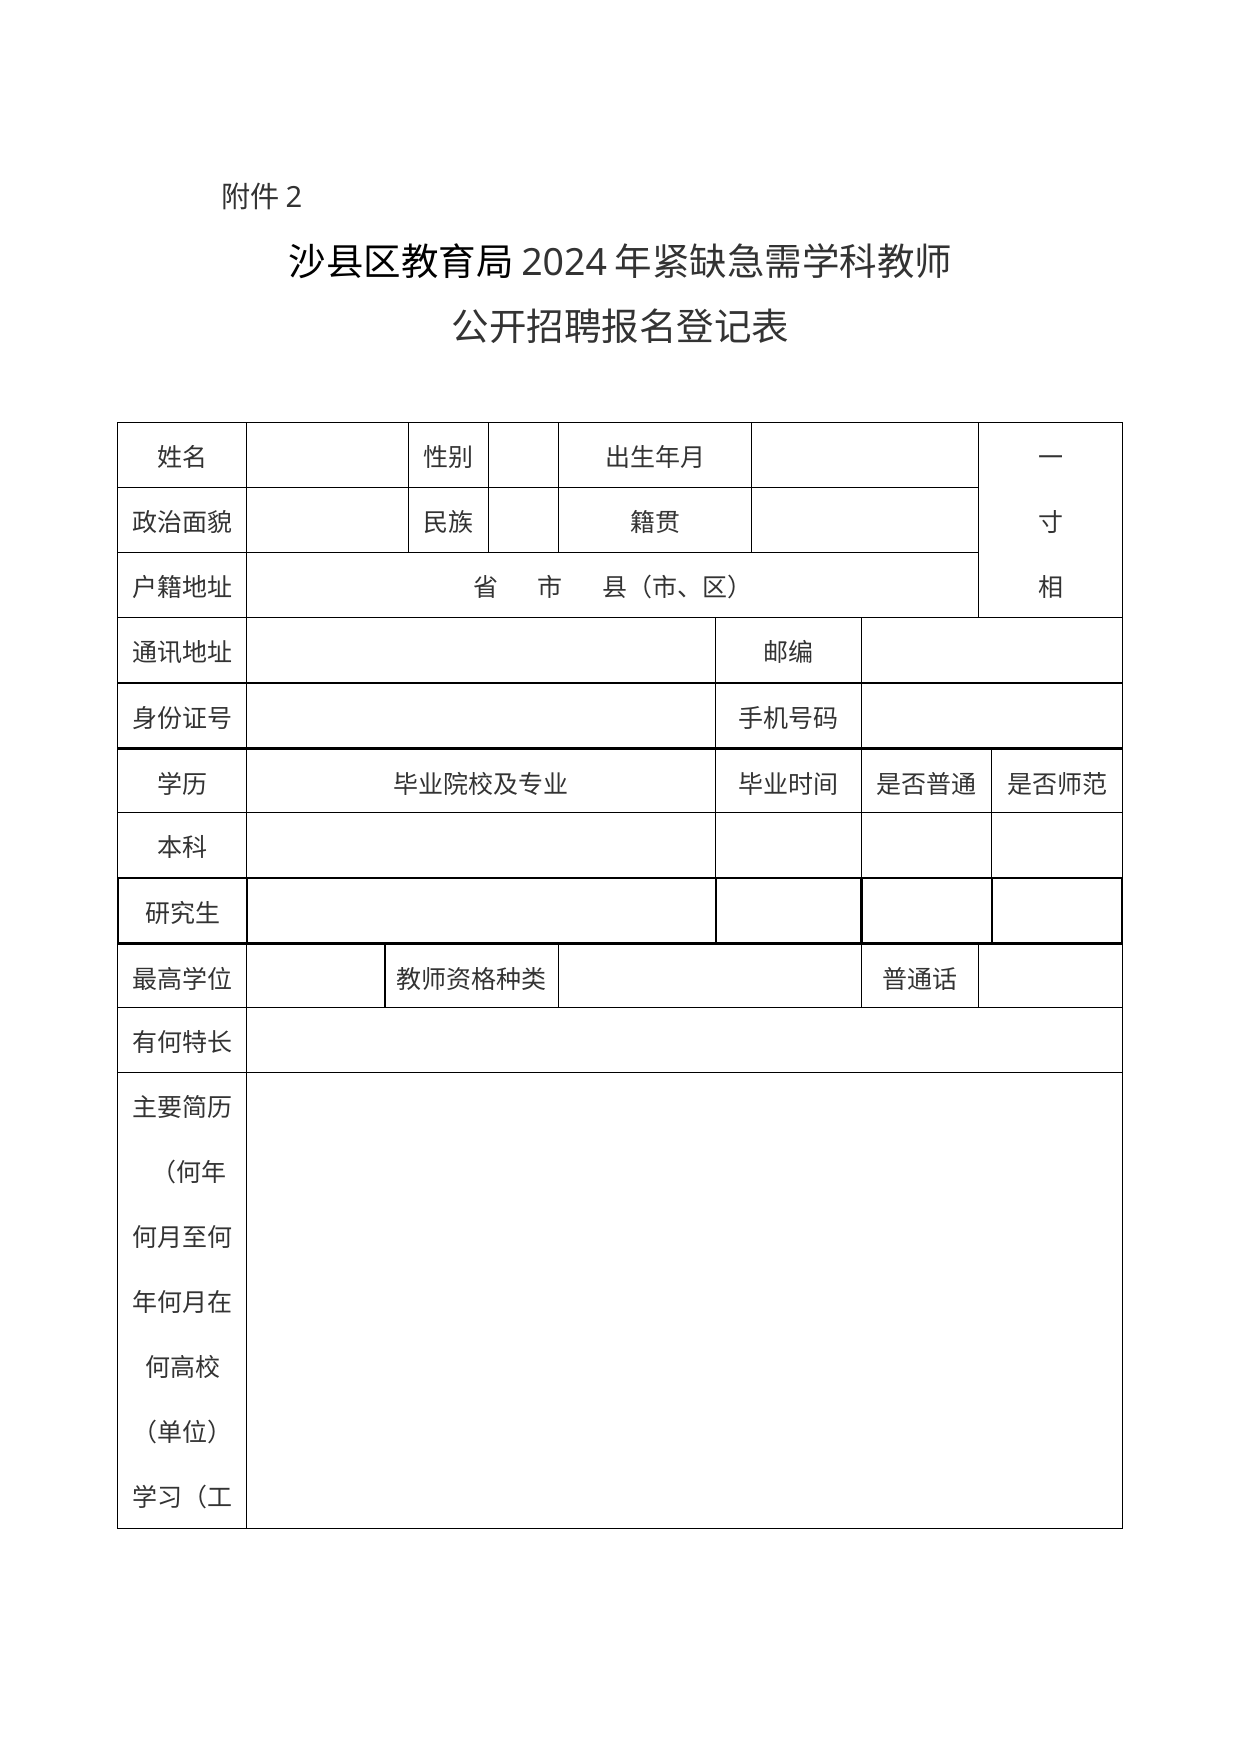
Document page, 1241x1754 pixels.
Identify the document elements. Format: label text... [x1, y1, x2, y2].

table_cell [717, 879, 860, 942]
table_cell [862, 684, 1122, 747]
table_cell [247, 684, 715, 747]
table_cell 最高学位 [118, 945, 246, 1007]
table_cell 是否师范类专业 [992, 750, 1122, 812]
table_cell 研究生 [119, 879, 246, 942]
table_cell 毕业院校及专业 [247, 750, 715, 812]
table_cell [862, 813, 991, 877]
table_cell [863, 879, 991, 942]
table_cell [979, 945, 1122, 1007]
table_cell 民族 [409, 488, 488, 552]
table_cell [247, 945, 384, 1007]
table_cell 身份证号 [118, 684, 246, 747]
table_cell 学历 [118, 750, 246, 812]
table_cell 省 市 县（市、区） [247, 553, 978, 617]
table_cell 邮编 [716, 618, 861, 682]
table_cell [862, 618, 1122, 682]
table_cell [247, 618, 715, 682]
text 沙县区教育局2024年紧缺急需学科教师 [187, 227, 1053, 292]
table_cell 通讯地址 [118, 618, 246, 682]
table_cell 籍贯 [559, 488, 751, 552]
table_cell 手机号码 [716, 684, 861, 747]
table_cell [559, 945, 861, 1007]
table_cell 有何特长 [118, 1008, 246, 1072]
table_cell 户籍地址 [118, 553, 246, 617]
table_cell [716, 813, 861, 877]
table_cell 教师资格种类及学科 [386, 945, 558, 1007]
table_cell [489, 488, 558, 552]
table_cell 普通话等级 [862, 945, 978, 1007]
table_cell 政治面貌 [118, 488, 246, 552]
table_header [752, 423, 978, 487]
text 附件2 [221, 162, 1053, 227]
table_header [247, 423, 408, 487]
table_cell [247, 1073, 1122, 1528]
table_cell [993, 879, 1121, 942]
table_cell 本科 [118, 813, 246, 877]
table_cell [247, 488, 408, 552]
text 公开招聘报名登记表 [187, 292, 1053, 357]
table_header 出生年月 [559, 423, 751, 487]
table_cell 是否普通全日制 [862, 750, 991, 812]
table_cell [118, 1073, 246, 1528]
table_header [489, 423, 558, 487]
table_header 姓名 [118, 423, 246, 487]
table_header 一 寸 相 片 [979, 423, 1122, 617]
table_cell [248, 879, 715, 942]
table_cell 毕业时间 [716, 750, 861, 812]
table_cell [247, 1008, 1122, 1072]
table_cell [752, 488, 978, 552]
table_header 性别 [409, 423, 488, 487]
table_cell [992, 813, 1122, 877]
table_cell [247, 813, 715, 877]
